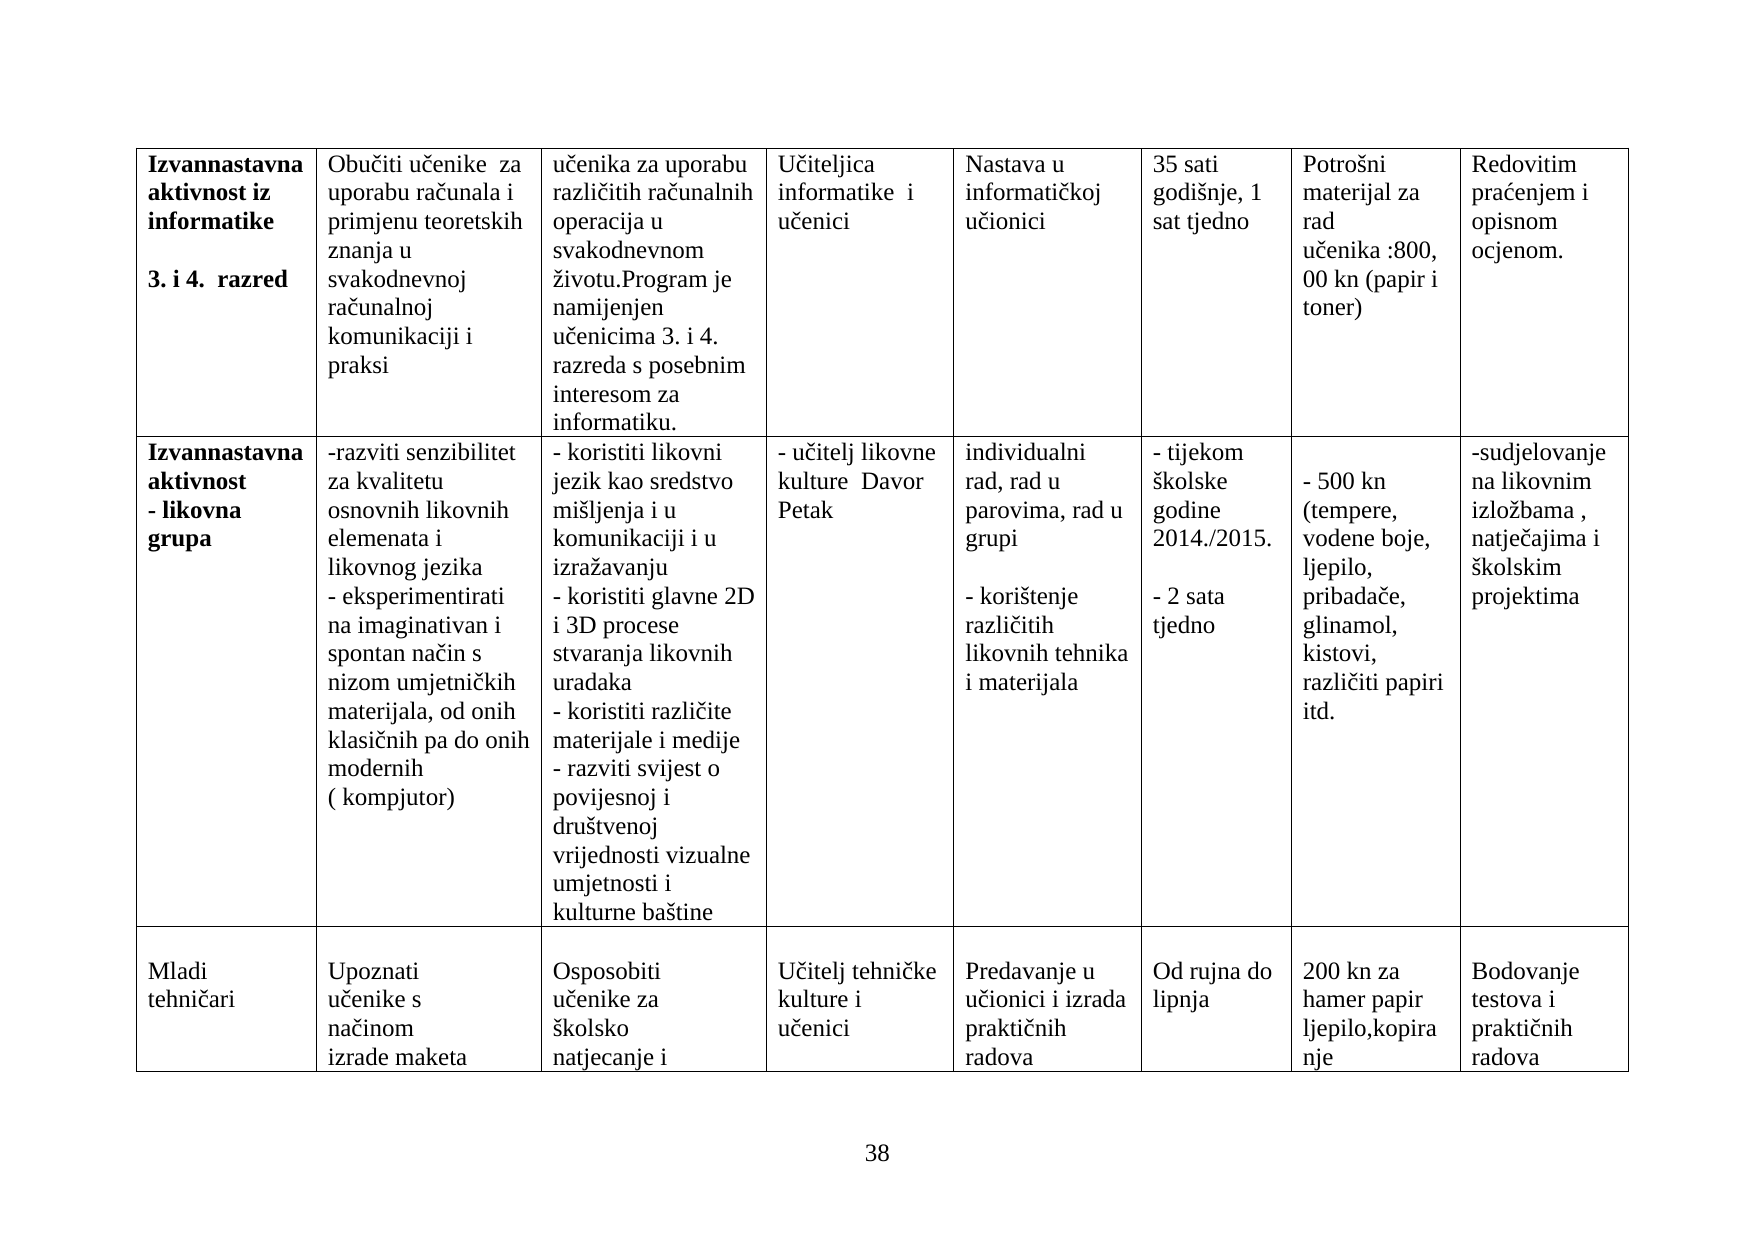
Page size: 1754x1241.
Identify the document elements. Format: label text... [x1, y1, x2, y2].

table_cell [1292, 149, 1460, 436]
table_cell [1142, 149, 1291, 436]
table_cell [1292, 927, 1460, 1071]
table_cell - tijekom školske godine 2014./2015. - 2 sata tjedno [1142, 437, 1291, 926]
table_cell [542, 149, 766, 436]
table_cell - 500 kn (tempere, vodene boje, ljepilo, pribadače, glinamol, kistovi, različiti papiri itd. [1292, 437, 1460, 926]
table_cell individualni rad, rad u parovima, rad u grupi - korištenje različitih likovnih tehnika i materijala [954, 437, 1141, 926]
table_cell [1461, 149, 1628, 436]
table_cell - učitelj likovne kulture Davor Petak [767, 437, 953, 926]
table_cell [767, 149, 953, 436]
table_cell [1461, 927, 1628, 1071]
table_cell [317, 927, 541, 1071]
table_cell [542, 927, 766, 1071]
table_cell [137, 149, 316, 436]
table_cell -sudjelovanje na likovnim izložbama , natječajima i školskim projektima [1461, 437, 1628, 926]
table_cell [954, 927, 1141, 1071]
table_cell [767, 927, 953, 1071]
table_cell - koristiti likovni jezik kao sredstvo mišljenja i u komunikaciji i u izražavanju - koristiti glavne 2D i 3D procese stvaranja likovnih uradaka - koristiti različite materijale i medije - razviti svijest o povijesnoj i društvenoj vrijednosti vizualne umjetnosti i kulturne baštine [542, 437, 766, 926]
table_cell Mladi tehničari [137, 927, 316, 1071]
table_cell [954, 149, 1141, 436]
table_cell Izvannastavna aktivnost - likovna grupa [137, 437, 316, 926]
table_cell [317, 149, 541, 436]
table_cell -razviti senzibilitet za kvalitetu osnovnih likovnih elemenata i likovnog jezika - eksperimentirati na imaginativan i spontan način s nizom umjetničkih materijala, od onih klasičnih pa do onih modernih ( kompjutor) [317, 437, 541, 926]
table_cell Od rujna do lipnja [1142, 927, 1291, 1071]
